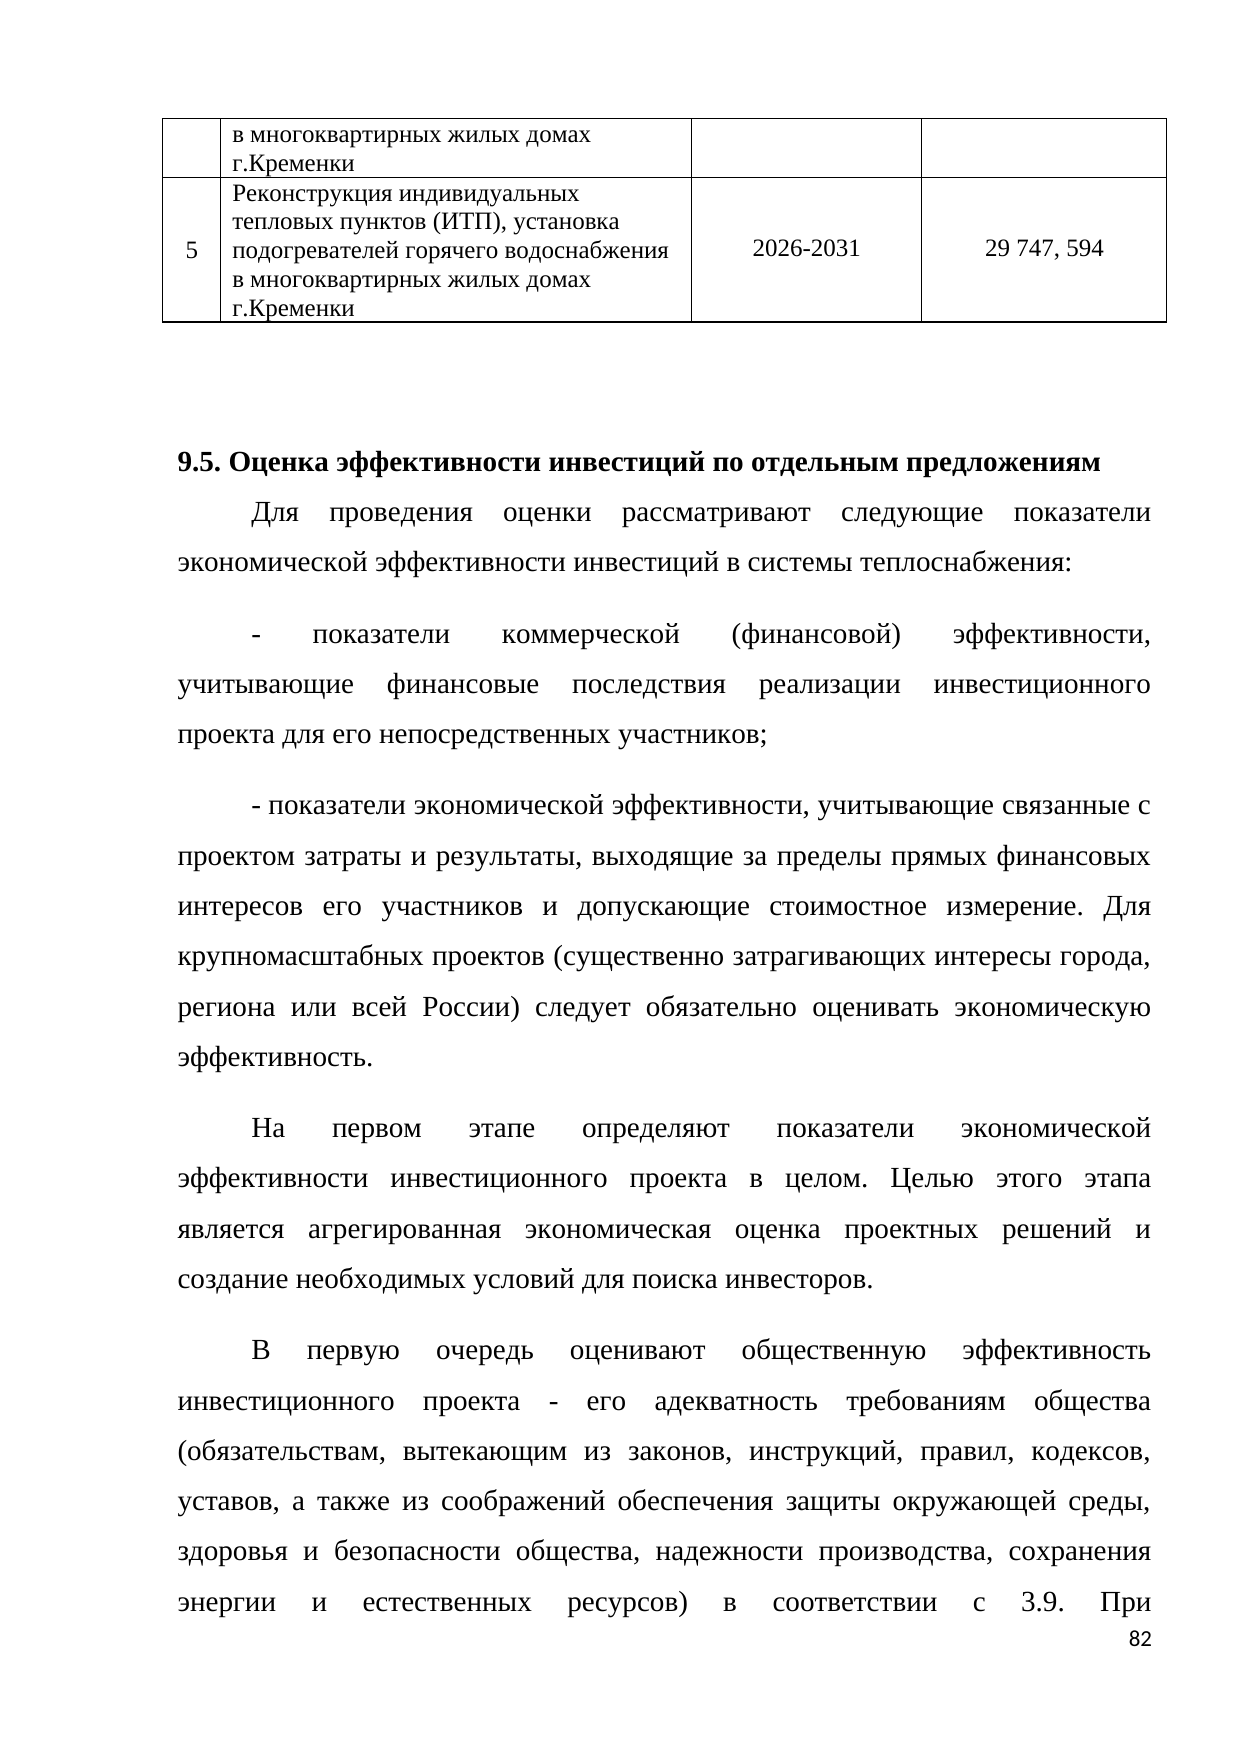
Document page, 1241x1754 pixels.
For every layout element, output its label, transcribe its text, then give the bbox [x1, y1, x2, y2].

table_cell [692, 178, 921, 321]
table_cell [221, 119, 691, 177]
text - показатели коммерческой (финансовой) эффективности, учитывающие финансовые последствия реализации инвестиционного проекта для его непосредственных участников; [177, 616, 1152, 750]
text На первом этапе определяют показатели экономической эффективности инвестиционного проекта в целом. Целью этого этапа является агрегированная экономическая оценка проектных решений и создание необходимых условий для поиска инвесторов. [177, 1110, 1152, 1295]
text Для проведения оценки рассматривают следующие показатели экономической эффективности инвестиций в системы теплоснабжения: [177, 494, 1152, 578]
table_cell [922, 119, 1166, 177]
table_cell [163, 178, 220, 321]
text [177, 1332, 1152, 1617]
subtitle 9.5. Оценка эффективности инвестиций по отдельным предложениям [177, 444, 1152, 477]
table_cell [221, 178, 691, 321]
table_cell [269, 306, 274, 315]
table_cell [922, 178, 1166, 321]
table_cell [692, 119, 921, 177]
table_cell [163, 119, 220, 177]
text - показатели экономической эффективности, учитывающие связанные с проектом затраты и результаты, выходящие за пределы прямых финансовых интересов его участников и допускающие стоимостное измерение. Для крупномасштабных проектов (существенно затрагивающих интересы города, региона или всей России) следует обязательно оценивать экономическую эффективность. [177, 787, 1152, 1073]
